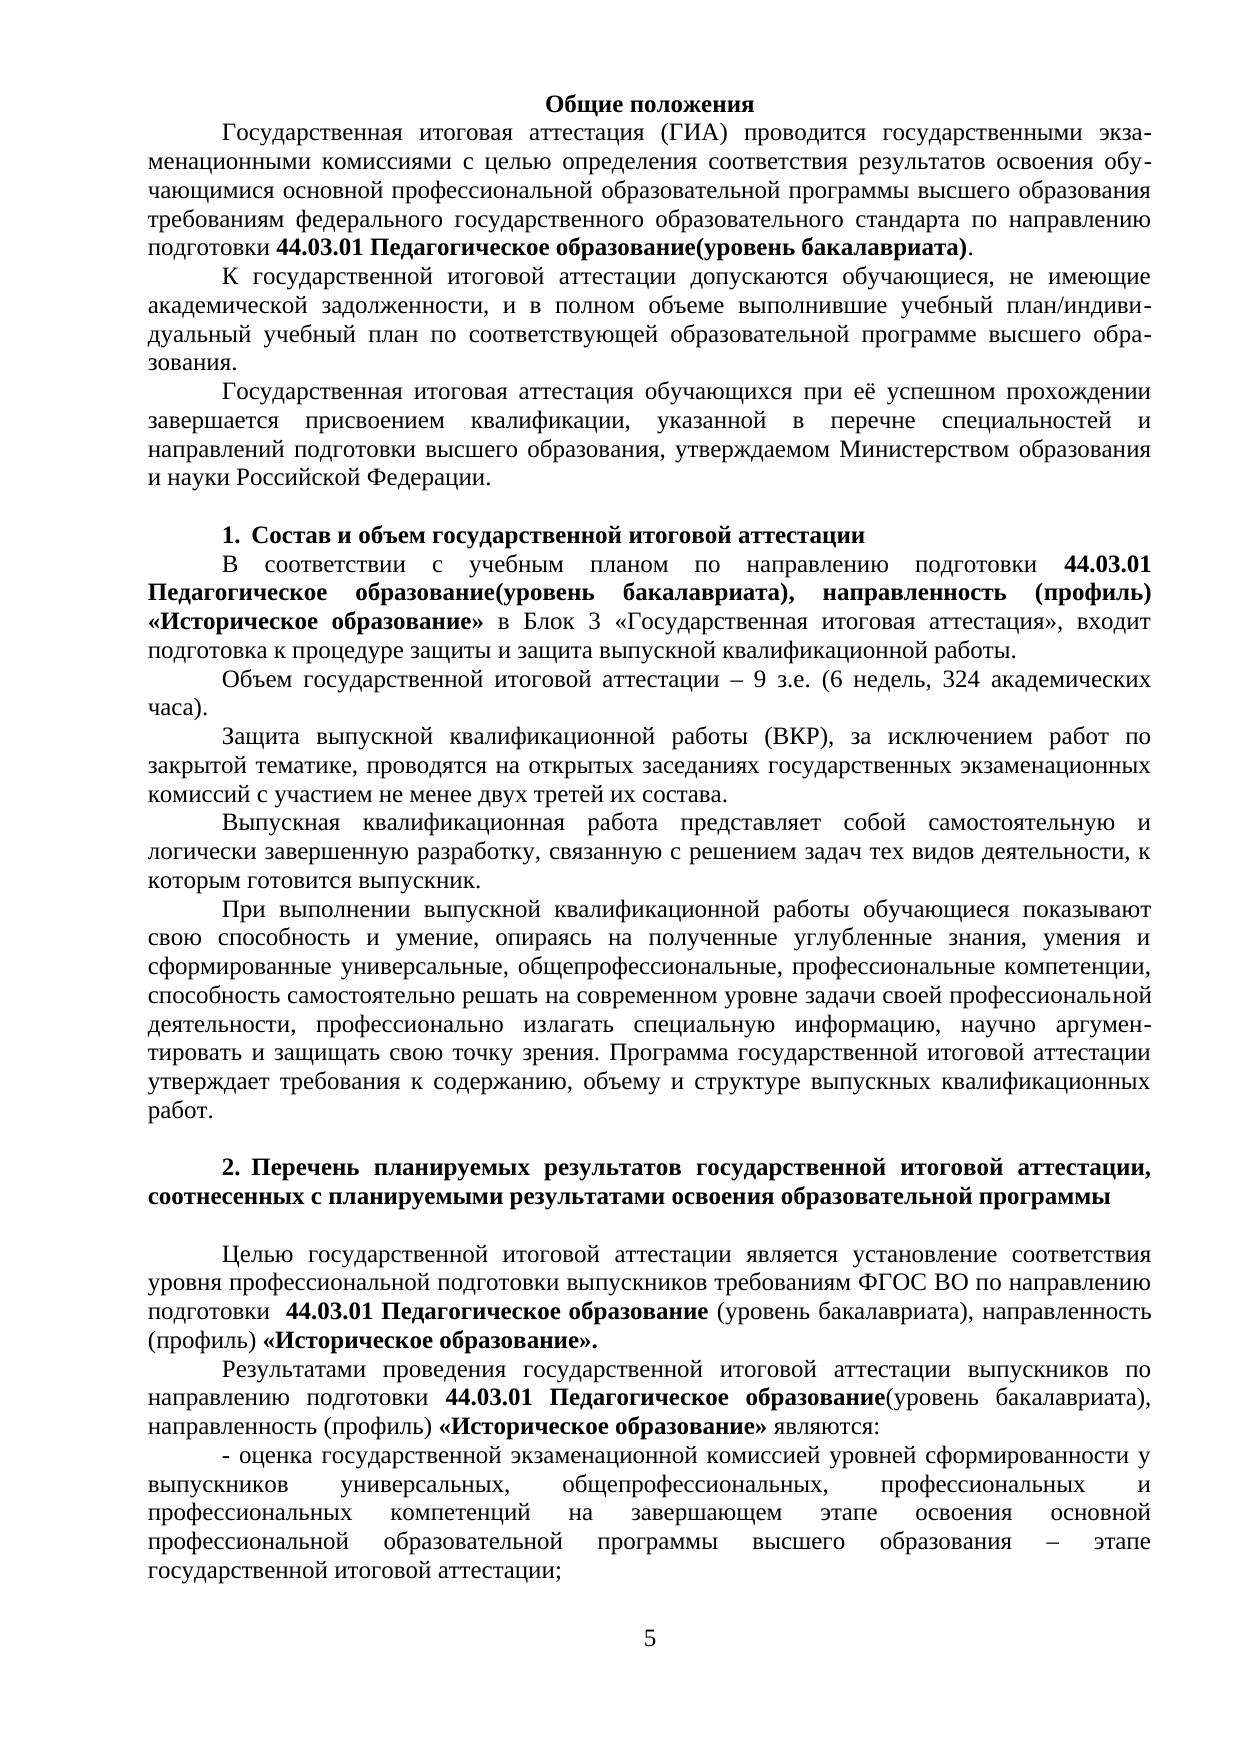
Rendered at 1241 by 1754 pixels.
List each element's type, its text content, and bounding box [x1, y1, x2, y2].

text Результатами проведения государственной итоговой аттестации выпускников по направлению подготовки 44.03.01 Педагогическое образование(уровень бакалавриата), направленность (профиль) «Историческое образование» являются: [148, 1354, 1152, 1440]
text Общие положения [148, 89, 1152, 117]
text Выпускная квалификационная работа представляет собой самостоятельную и логически завершенную разработку, связанную с решением задач тех видов деятельности, к которым готовится выпускник. [148, 807, 1152, 894]
text Государственная итоговая аттестация (ГИА) проводится государственными экзаменационными комиссиями с целью определения соответствия результатов освоения обучающимися основной профессиональной образовательной программы высшего образования требованиям федерального государственного образовательного стандарта по направлению подготовки 44.03.01 Педагогическое образование(уровень бакалавриата). [148, 117, 1152, 261]
text Государственная итоговая аттестация обучающихся при её успешном прохождении завершается присвоением квалификации, указанной в перечне специальностей и направлений подготовки высшего образования, утверждаемом Министерством образования и науки Российской Федерации. [148, 376, 1152, 491]
list Состав и объем государственной итоговой аттестации [148, 520, 1152, 549]
text При выполнении выпускной квалификационной работы обучающиеся показывают свою способность и умение, опираясь на полученные углубленные знания, умения и сформированные универсальные, общепрофессиональные, профессиональные компетенции, способность самостоятельно решать на современном уровне задачи своей профессиональной деятельности, профессионально излагать специальную информацию, научно аргументировать и защищать свою точку зрения. Программа государственной итоговой аттестации утверждает требования к содержанию, объему и структуре выпускных квалификационных работ. [148, 894, 1152, 1124]
list Перечень планируемых результатов государственной итоговой аттестации, соотнесенных с планируемыми результатами освоения образовательной программы [148, 1152, 1152, 1210]
text К государственной итоговой аттестации допускаются обучающиеся, не имеющие академической задолженности, и в полном объеме выполнившие учебный план/индивидуальный учебный план по соответствующей образовательной программе высшего образования. [148, 261, 1152, 376]
text В соответствии с учебным планом по направлению подготовки 44.03.01 Педагогическое образование(уровень бакалавриата), направленность (профиль) «Историческое образование» в Блок 3 «Государственная итоговая аттестация», входит подготовка к процедуре защиты и защита выпускной квалификационной работы. [148, 549, 1152, 664]
text Целью государственной итоговой аттестации является установление соответствия уровня профессиональной подготовки выпускников требованиям ФГОС ВО по направлению подготовки 44.03.01 Педагогическое образование (уровень бакалавриата), направленность (профиль) «Историческое образование». [148, 1239, 1152, 1354]
text Объем государственной итоговой аттестации – 9 з.е. (6 недель, 324 академических часа). [148, 664, 1152, 721]
text Защита выпускной квалификационной работы (ВКР), за исключением работ по закрытой тематике, проводятся на открытых заседаниях государственных экзаменационных комиссий с участием не менее двух третей их состава. [148, 721, 1152, 807]
text - оценка государственной экзаменационной комиссией уровней сформированности у выпускников универсальных, общепрофессиональных, профессиональных и профессиональных компетенций на завершающем этапе освоения основной профессиональной образовательной программы высшего образования – этапе государственной итоговой аттестации; [148, 1440, 1152, 1584]
